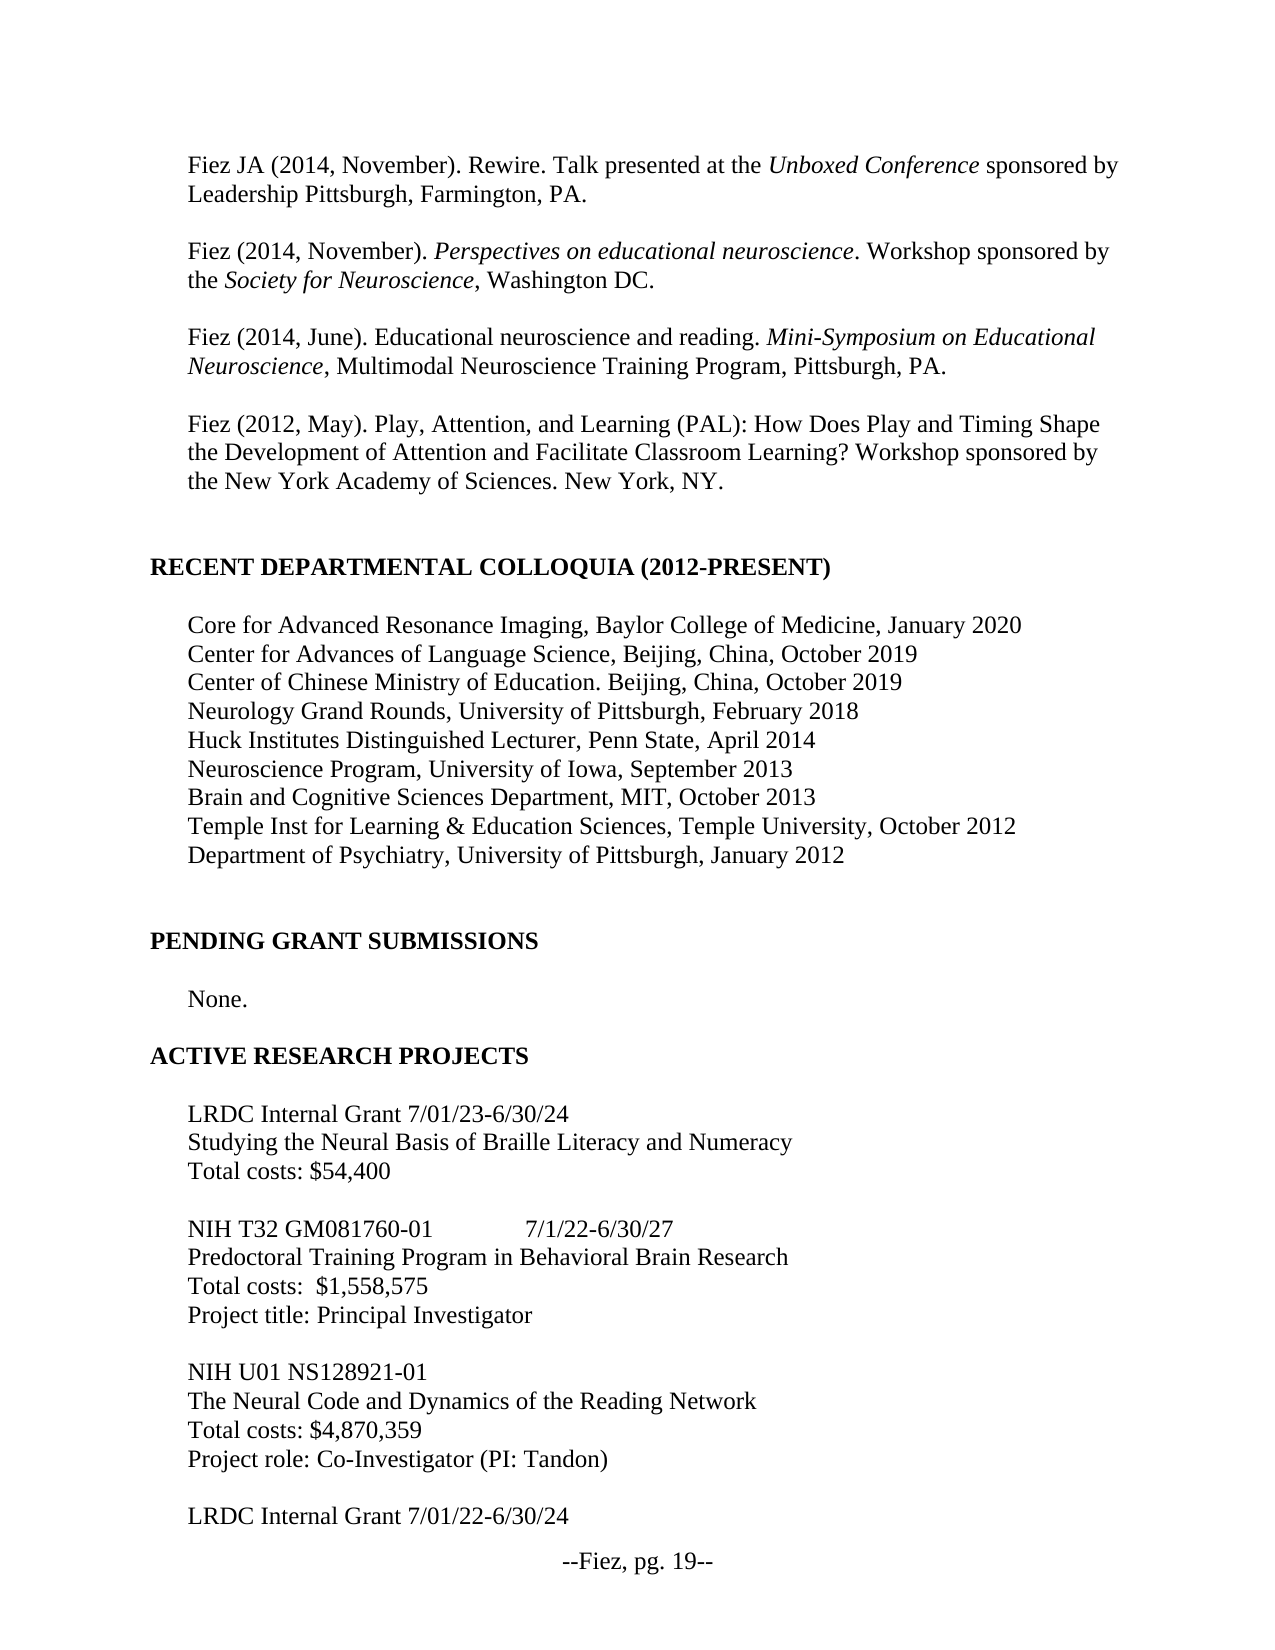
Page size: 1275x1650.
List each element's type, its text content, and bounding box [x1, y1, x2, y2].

text Project title: Principal Investigator [187, 1300, 1125, 1329]
text LRDC Internal Grant 7/01/23-6/30/24 [187, 1099, 1125, 1127]
text Neurology Grand Rounds, University of Pittsburgh, February 2018 [187, 696, 1125, 725]
text Brain and Cognitive Sciences Department, MIT, October 2013 [187, 782, 1125, 811]
text Total costs: $1,558,575 [187, 1271, 1125, 1300]
text NIH U01 NS128921-01 [187, 1357, 1125, 1386]
text Total costs: $4,870,359 [187, 1415, 1125, 1444]
text Core for Advanced Resonance Imaging, Baylor College of Medicine, January 2020 [187, 610, 1125, 639]
text Fiez (2012, May). Play, Attention, and Learning (PAL): How Does Play and Timing Shape the Development of Attention and Facilitate Classroom Learning? Workshop sponsored by the New York Academy of Sciences. New York, NY. [187, 409, 1125, 495]
text Temple Inst for Learning & Education Sciences, Temple University, October 2012 [187, 811, 1125, 840]
subtitle None. [150, 984, 1125, 1012]
text The Neural Code and Dynamics of the Reading Network [187, 1386, 1125, 1415]
subtitle PENDING GRANT SUBMISSIONS [150, 926, 1125, 955]
text Studying the Neural Basis of Braille Literacy and Numeracy [187, 1127, 1125, 1156]
text Center for Advances of Language Science, Beijing, China, October 2019 [187, 639, 1125, 667]
text Project role: Co-Investigator (PI: Tandon) [187, 1444, 1125, 1472]
text Predoctoral Training Program in Behavioral Brain Research [187, 1242, 1125, 1271]
text Neuroscience Program, University of Iowa, September 2013 [187, 754, 1125, 782]
text Center of Chinese Ministry of Education. Beijing, China, October 2019 [187, 667, 1125, 696]
text Huck Institutes Distinguished Lecturer, Penn State, April 2014 [187, 725, 1125, 754]
subtitle ACTIVE RESEARCH PROJECTS [150, 1041, 1125, 1070]
text Fiez JA (2014, November). Rewire. Talk presented at the Unboxed Conference sponsored by Leadership Pittsburgh, Farmington, PA. [187, 150, 1125, 207]
subtitle RECENT DEPARTMENTAL COLLOQUIA (2012-PRESENT) [150, 552, 1125, 581]
text Fiez (2014, November). Perspectives on educational neuroscience. Workshop sponsored by the Society for Neuroscience, Washington DC. [187, 236, 1125, 294]
text Total costs: $54,400 [187, 1156, 1125, 1185]
text Fiez (2014, June). Educational neuroscience and reading. Mini-Symposium on Educational Neuroscience, Multimodal Neuroscience Training Program, Pittsburgh, PA. [187, 322, 1125, 380]
text NIH T32 GM081760-01 7/1/22-6/30/27 [187, 1214, 1125, 1242]
text Department of Psychiatry, University of Pittsburgh, January 2012 [187, 840, 1125, 869]
text LRDC Internal Grant 7/01/22-6/30/24 [187, 1501, 1125, 1530]
